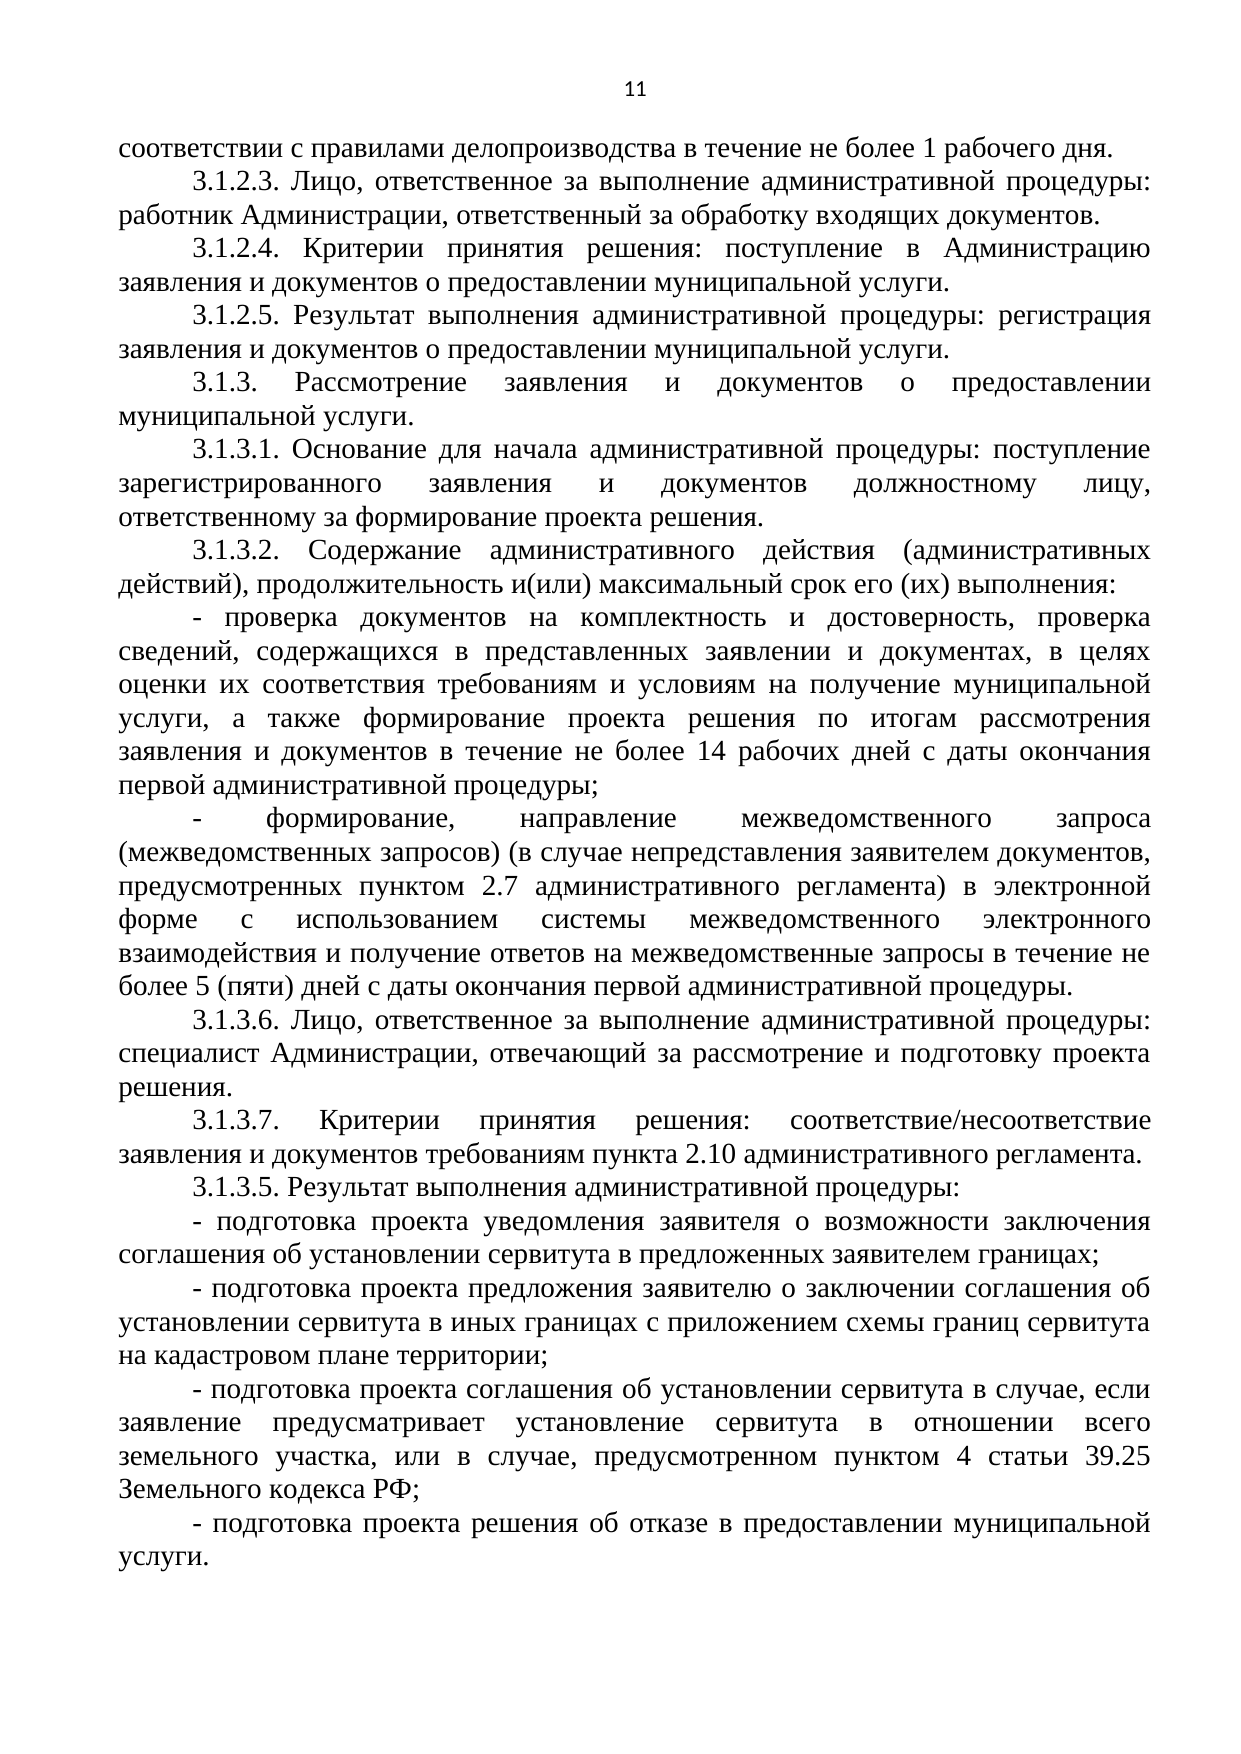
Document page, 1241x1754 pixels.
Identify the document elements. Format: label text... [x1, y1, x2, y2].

text 3.1.2.4. Критерии принятия решения: поступление в Администрацию заявления и документов о предоставлении муниципальной услуги. [118, 230, 1152, 297]
text - подготовка проекта решения об отказе в предоставлении муниципальной услуги. [118, 1505, 1152, 1572]
text - подготовка проекта уведомления заявителя о возможности заключения соглашения об установлении сервитута в предложенных заявителем границах; [118, 1203, 1152, 1270]
text 3.1.2.5. Результат выполнения административной процедуры: регистрация заявления и документов о предоставлении муниципальной услуги. [118, 297, 1152, 364]
text 3.1.3.7. Критерии принятия решения: соответствие/несоответствие заявления и документов требованиям пункта 2.10 административного регламента. [118, 1102, 1152, 1169]
text 3.1.3.5. Результат выполнения административной процедуры: [118, 1169, 1152, 1203]
text - проверка документов на комплектность и достоверность, проверка сведений, содержащихся в представленных заявлении и документах, в целях оценки их соответствия требованиям и условиям на получение муниципальной услуги, а также формирование проекта решения по итогам рассмотрения заявления и документов в течение не более 14 рабочих дней с даты окончания первой административной процедуры; [118, 599, 1152, 801]
text - подготовка проекта соглашения об установлении сервитута в случае, если заявление предусматривает установление сервитута в отношении всего земельного участка, или в случае, предусмотренном пунктом 4 статьи 39.25 Земельного кодекса РФ; [118, 1371, 1152, 1505]
text - формирование, направление межведомственного запроса (межведомственных запросов) (в случае непредставления заявителем документов, предусмотренных пунктом 2.7 административного регламента) в электронной форме с использованием системы межведомственного электронного взаимодействия и получение ответов на межведомственные запросы в течение не более 5 (пяти) дней с даты окончания первой административной процедуры. [118, 801, 1152, 1002]
text 3.1.3.2. Содержание административного действия (административных действий), продолжительность и(или) максимальный срок его (их) выполнения: [118, 532, 1152, 599]
text 3.1.3.1. Основание для начала административной процедуры: поступление зарегистрированного заявления и документов должностному лицу, ответственному за формирование проекта решения. [118, 432, 1152, 532]
text - подготовка проекта предложения заявителю о заключении соглашения об установлении сервитута в иных границах с приложением схемы границ сервитута на кадастровом плане территории; [118, 1270, 1152, 1371]
text 3.1.3.6. Лицо, ответственное за выполнение административной процедуры: специалист Администрации, отвечающий за рассмотрение и подготовку проекта решения. [118, 1002, 1152, 1102]
text 3.1.2.3. Лицо, ответственное за выполнение административной процедуры: работник Администрации, ответственный за обработку входящих документов. [118, 163, 1152, 230]
text 3.1.3. Рассмотрение заявления и документов о предоставлении муниципальной услуги. [118, 364, 1152, 432]
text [118, 130, 1152, 163]
